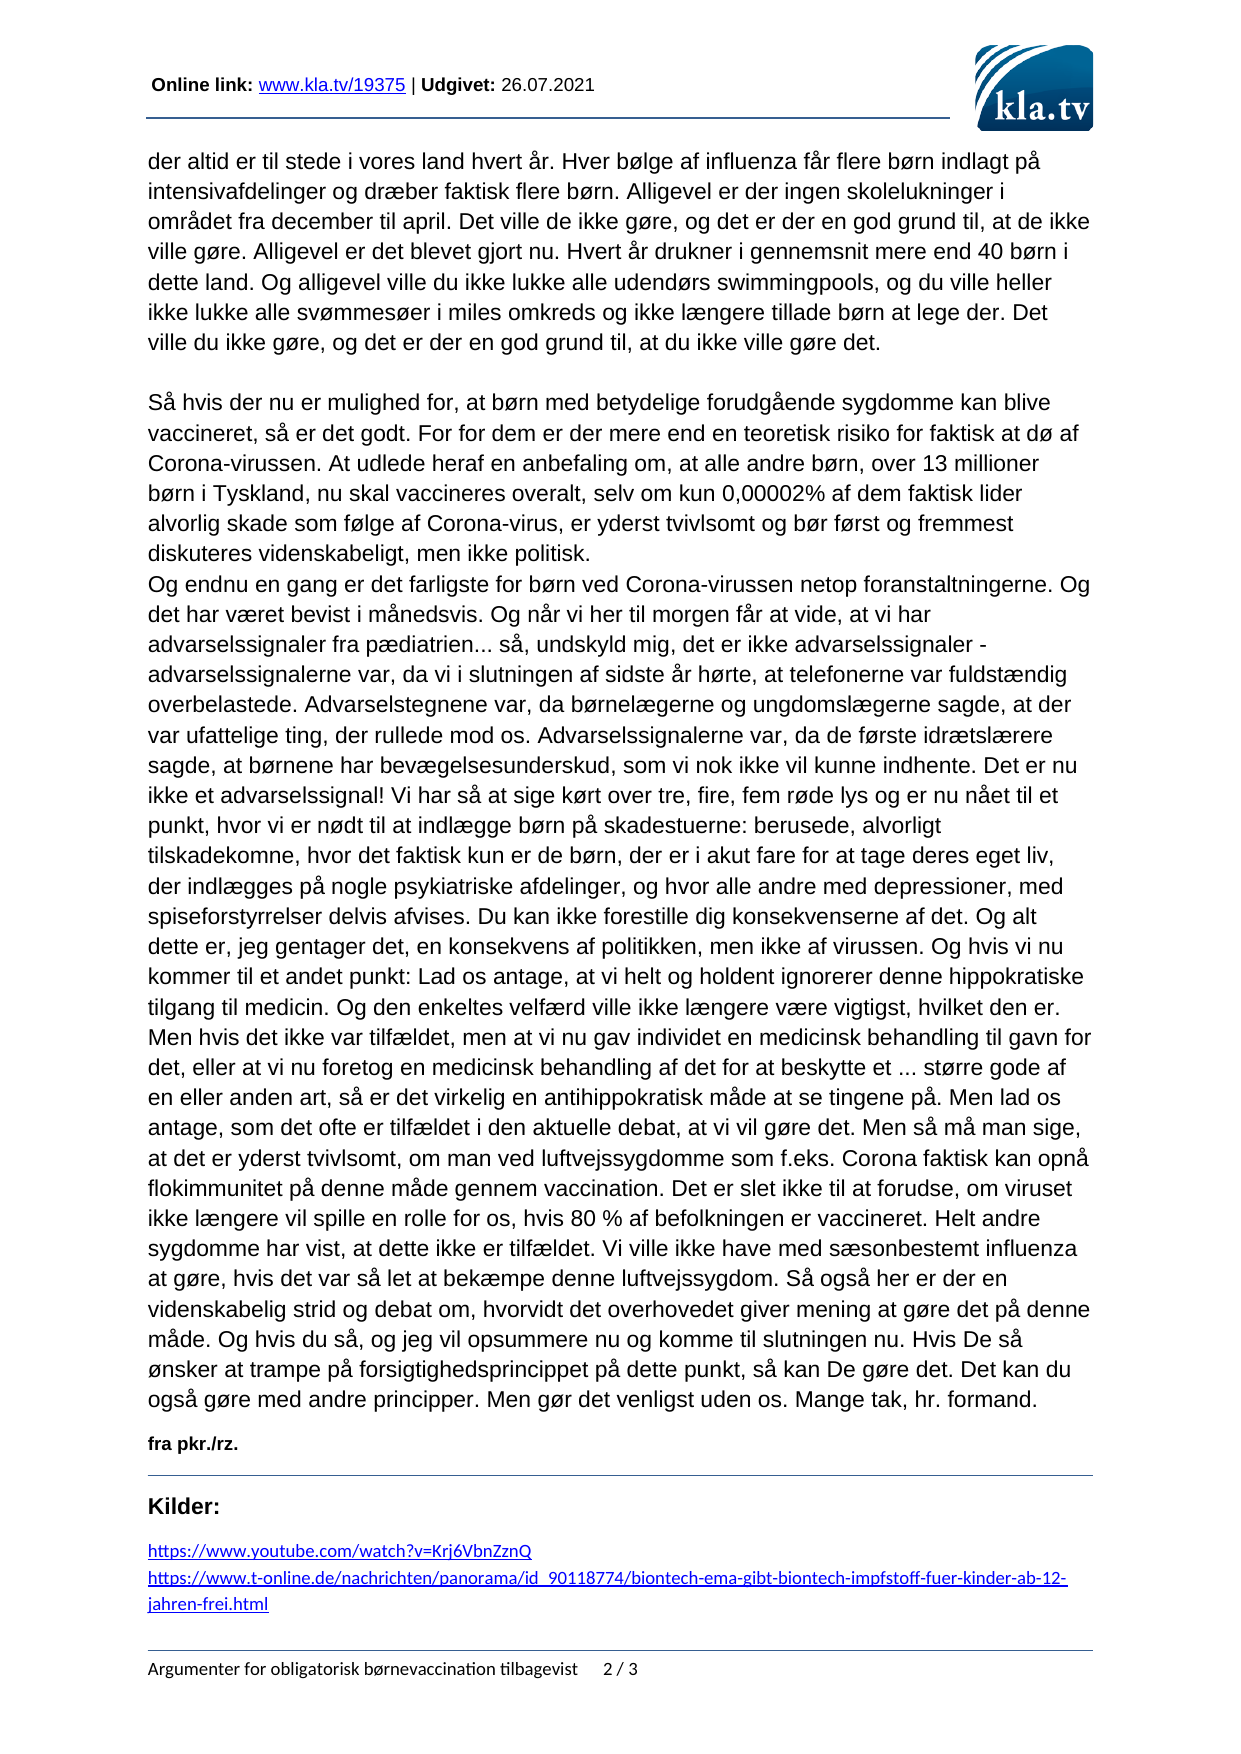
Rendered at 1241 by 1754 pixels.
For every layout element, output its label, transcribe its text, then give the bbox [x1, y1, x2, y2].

text fra pkr./rz. [148, 1433, 1093, 1454]
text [148, 148, 1093, 1412]
text Kilder: [148, 1476, 1093, 1519]
text https://www.youtube.com/watch?v=Krj6VbnZznQ https://www.t-online.de/nachrichten/panorama/id_90118774/biontech-ema-gibt-biontech-impfstoff-fuer-kinder-ab-12-jahren-frei.html [148, 1539, 1093, 1615]
